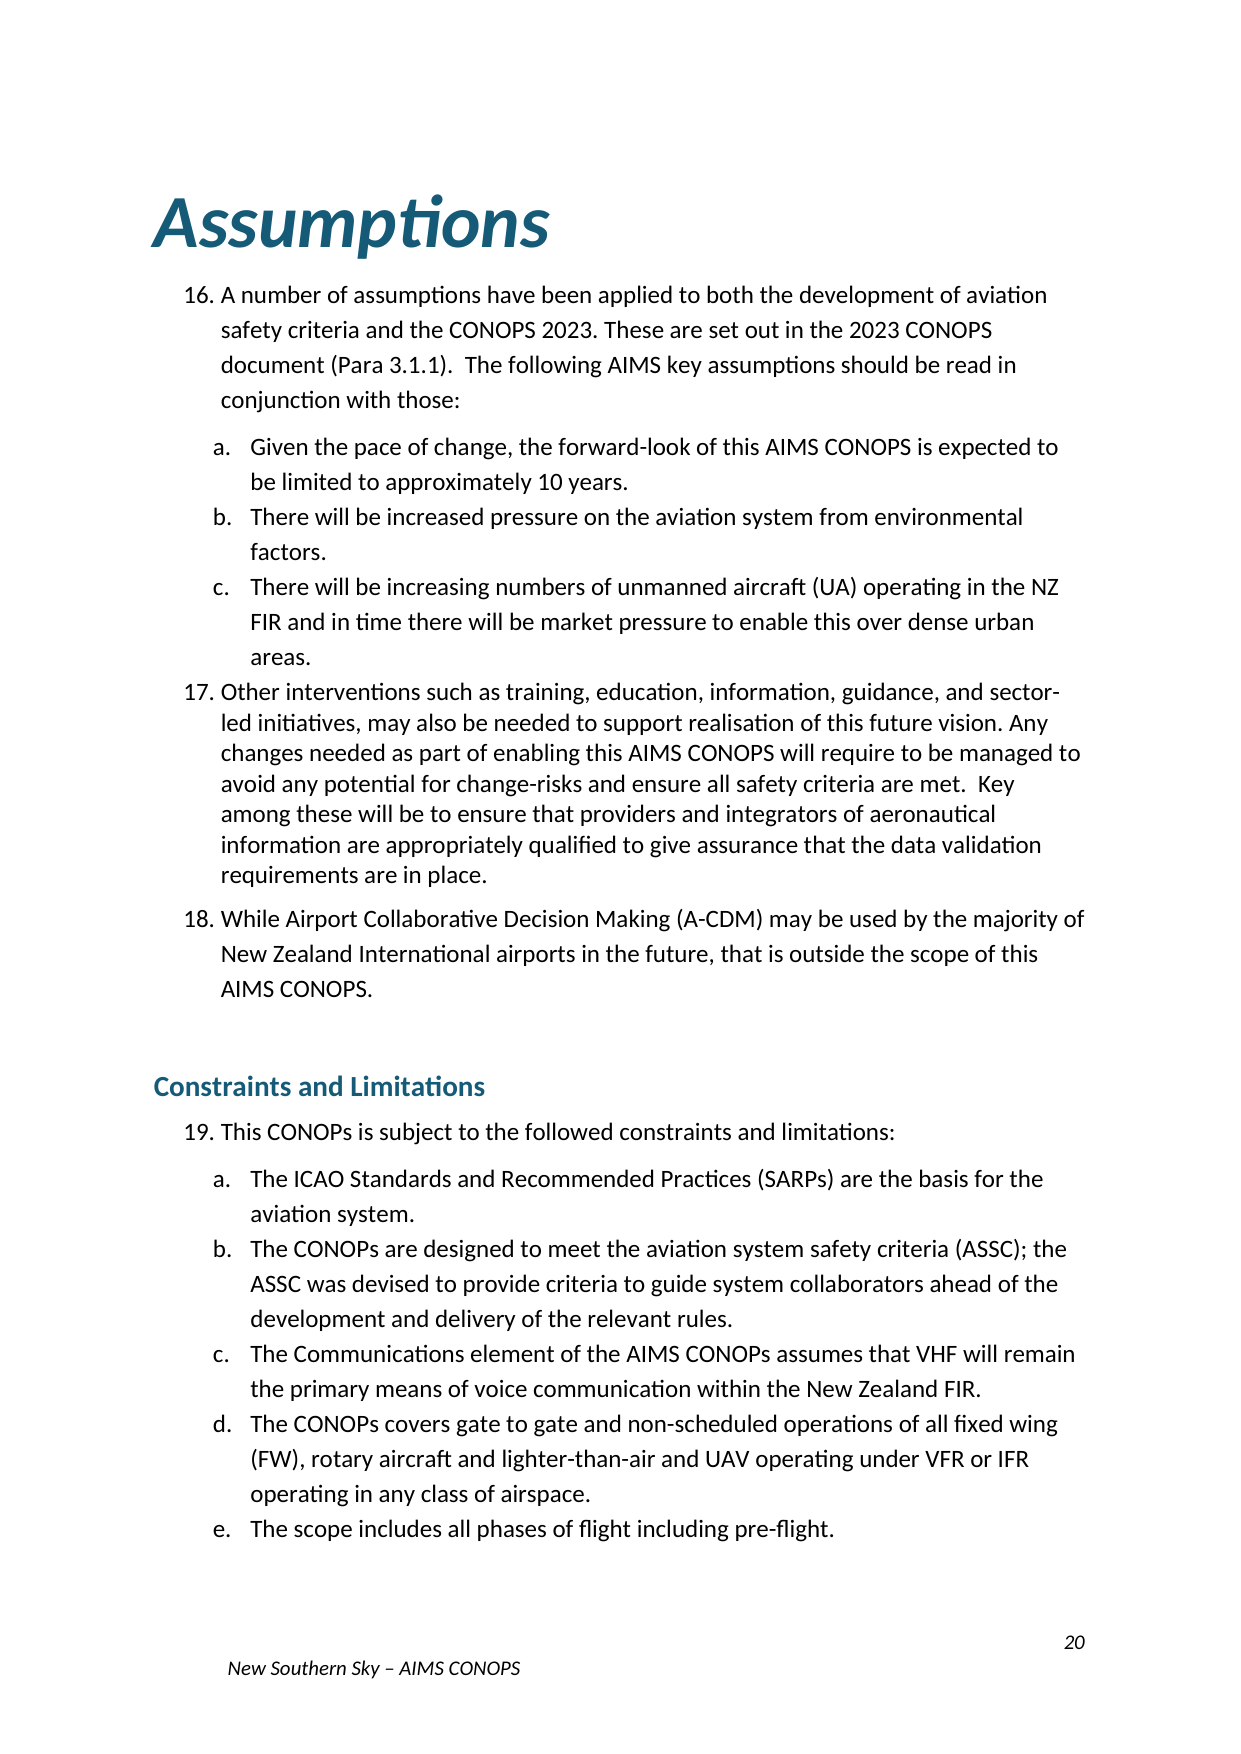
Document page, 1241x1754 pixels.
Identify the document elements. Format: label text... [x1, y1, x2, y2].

list The scope includes all phases of flight including pre-flight. [213, 1513, 1087, 1544]
list While Airport Collaborative Decision Making (A-CDM) may be used by the majority of New Zealand International airports in the future, that is outside the scope of this AIMS CONOPS. [183, 903, 1087, 1003]
subtitle Constraints and Limitations [153, 1068, 1087, 1103]
list There will be increasing numbers of unmanned aircraft (UA) operating in the NZ FIR and in time there will be market pressure to enable this over dense urban areas. [213, 572, 1087, 672]
list Other interventions such as training, education, information, guidance, and sector-led initiatives, may also be needed to support realisation of this future vision. Any changes needed as part of enabling this AIMS CONOPS will require to be managed to avoid any potential for change-risks and ensure all safety criteria are met. Key among these will be to ensure that providers and integrators of aeronautical information are appropriately qualified to give assurance that the data validation requirements are in place. [183, 677, 1087, 890]
list The CONOPs covers gate to gate and non-scheduled operations of all fixed wing (FW), rotary aircraft and lighter-than-air and UAV operating under VFR or IFR operating in any class of airspace. [213, 1408, 1087, 1509]
list A number of assumptions have been applied to both the development of aviation safety criteria and the CONOPS 2023. These are set out in the 2023 CONOPS document (Para 3.1.1). The following AIMS key assumptions should be read in conjunction with those: [183, 279, 1087, 414]
list The CONOPs are designed to meet the aviation system safety criteria (ASSC); the ASSC was devised to provide criteria to guide system collaborators ahead of the development and delivery of the relevant rules. [213, 1233, 1087, 1334]
list The ICAO Standards and Recommended Practices (SARPs) are the basis for the aviation system. [213, 1163, 1087, 1229]
list This CONOPs is subject to the followed constraints and limitations: [183, 1116, 1087, 1146]
list The Communications element of the AIMS CONOPs assumes that VHF will remain the primary means of voice communication within the New Zealand FIR. [213, 1338, 1087, 1404]
subtitle Assumptions [153, 175, 1087, 267]
list There will be increased pressure on the aviation system from environmental factors. [213, 502, 1087, 567]
list Given the pace of change, the forward-look of this AIMS CONOPS is expected to be limited to approximately 10 years. [213, 432, 1087, 497]
